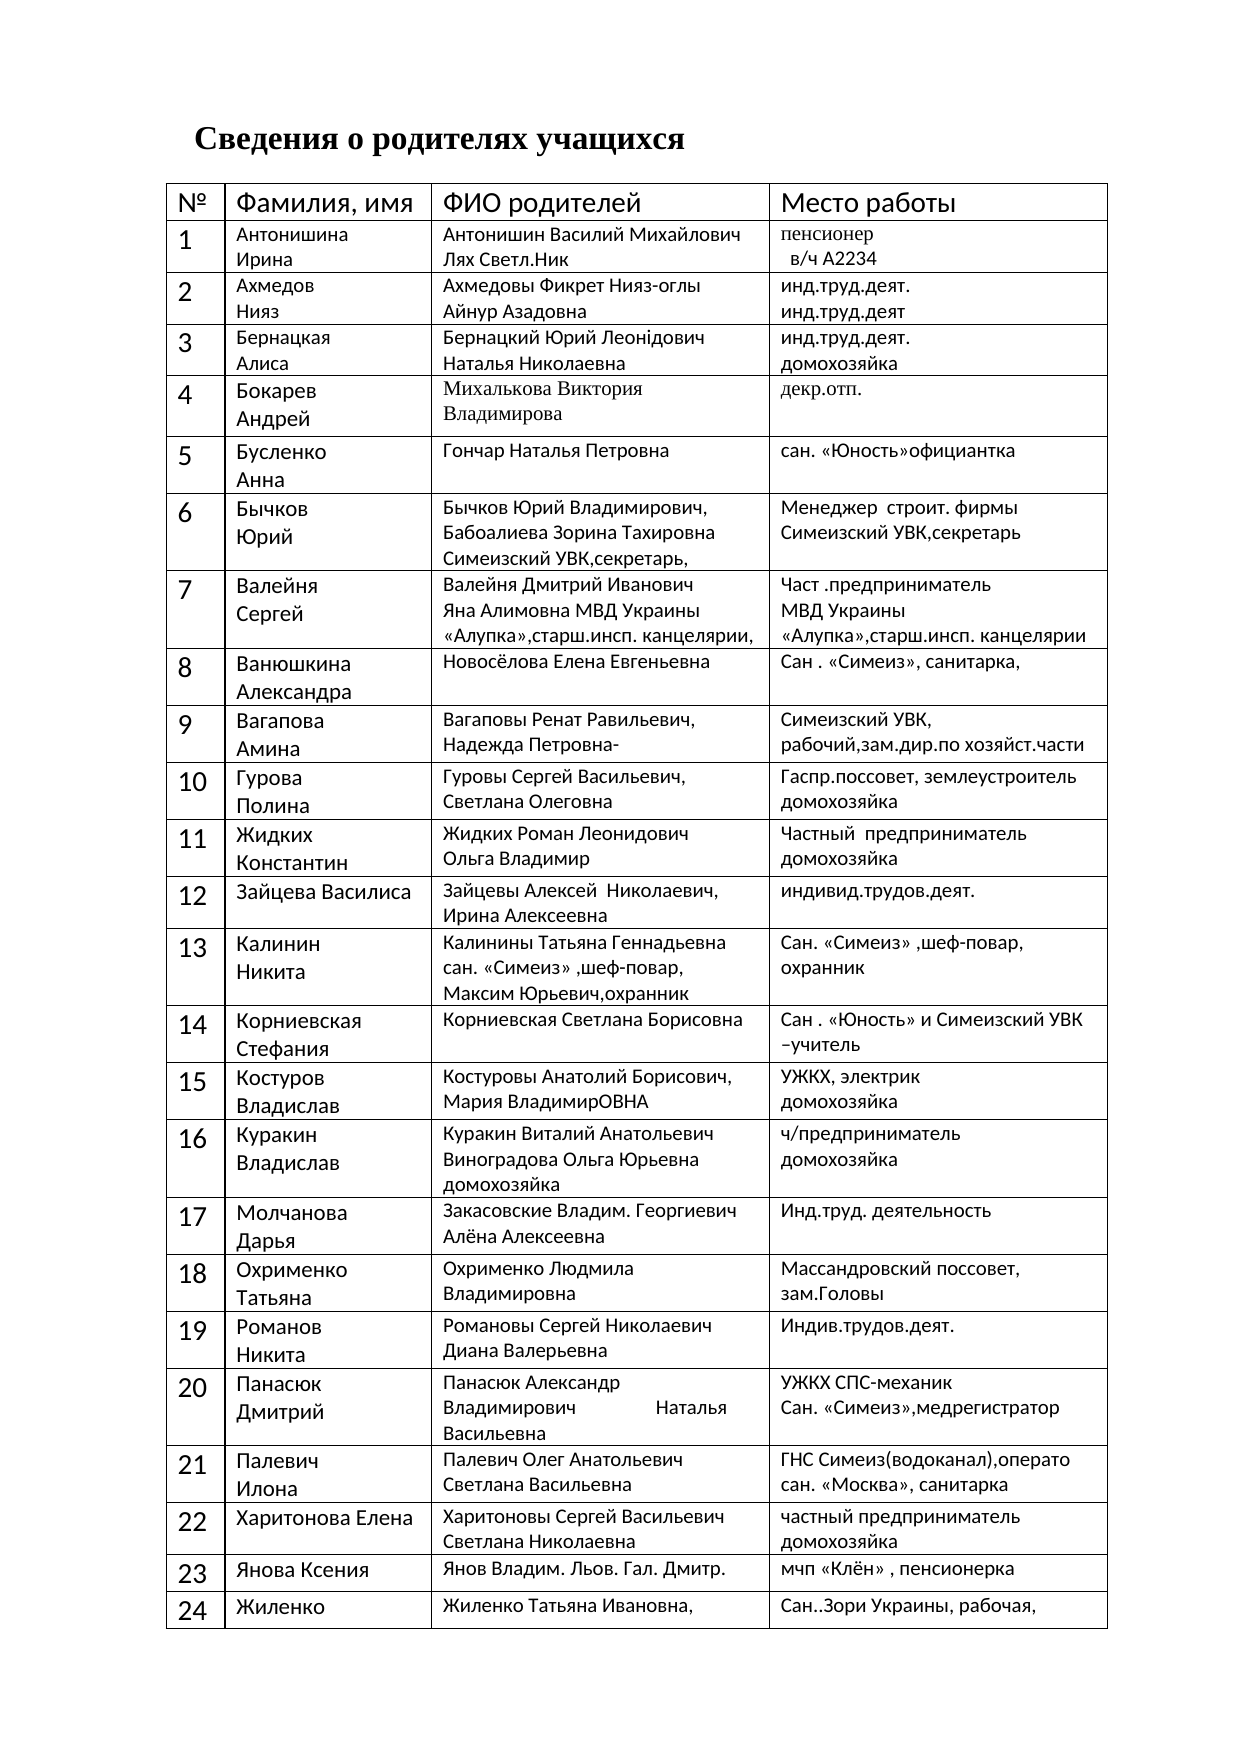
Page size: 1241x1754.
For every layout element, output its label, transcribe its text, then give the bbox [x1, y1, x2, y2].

table_cell Калинины Татьяна Геннадьевна сан. «Симеиз» ,шеф-повар, Максим Юрьевич,охранник [432, 929, 769, 1005]
table_header № [167, 184, 224, 220]
table_cell Корниевская Светлана Борисовна [432, 1006, 769, 1062]
table_cell Бычков Юрий Владимирович, Бабоалиева Зорина Тахировна Симеизский УВК,секретарь, [432, 494, 769, 570]
table_cell Гуровы Сергей Васильевич, Светлана Олеговна [432, 763, 769, 819]
table_cell Симеизский УВК, рабочий,зам.дир.по хозяйст.части [770, 706, 1107, 762]
table_cell 2 [167, 273, 224, 323]
table_cell Вагаповы Ренат Равильевич, Надежда Петровна- [432, 706, 769, 762]
table_header Место работы [770, 184, 1107, 220]
table_cell Валейня Дмитрий Иванович Яна Алимовна МВД Украины «Алупка»,старш.инсп. канцелярии, [432, 571, 769, 648]
table_cell Палевич Илона [226, 1446, 431, 1502]
table_cell 22 [167, 1503, 224, 1554]
table_cell Харитонова Елена [226, 1503, 431, 1554]
table_cell Част .предприниматель МВД Украины «Алупка»,старш.инсп. канцелярии [770, 571, 1107, 648]
table_cell индивид.трудов.деят. [770, 877, 1107, 928]
table_cell Бокарев Андрей [226, 376, 431, 436]
table_cell инд.труд.деят. домохозяйка [770, 325, 1107, 375]
table_cell Гурова Полина [226, 763, 431, 819]
table_cell частный предприниматель домохозяйка [770, 1503, 1107, 1554]
table_cell Бернацкий Юрий Леонідович Наталья Николаевна [432, 325, 769, 375]
table_header Фамилия, имя [226, 184, 431, 220]
table_cell Панасюк Дмитрий [226, 1369, 431, 1445]
table_cell Жидких Роман Леонидович Ольга Владимир [432, 820, 769, 876]
table_cell Антонишин Василий Михайлович Лях Светл.Ник [432, 221, 769, 272]
table_cell Ахмедов Нияз [226, 273, 431, 323]
table_cell 16 [167, 1120, 224, 1197]
table_cell 18 [167, 1255, 224, 1311]
table_cell 4 [167, 376, 224, 436]
table_cell ГНС Симеиз(водоканал),операто сан. «Москва», санитарка [770, 1446, 1107, 1502]
table_cell 8 [167, 649, 224, 705]
table_cell пенсионер в/ч А2234 [770, 221, 1107, 272]
table_cell 20 [167, 1369, 224, 1445]
table_cell Михалькова Виктория Владимирова [432, 376, 769, 436]
table_cell Куракин Виталий Анатольевич Виноградова Ольга Юрьевна домохозяйка [432, 1120, 769, 1197]
table_cell Зайцевы Алексей Николаевич, Ирина Алексеевна [432, 877, 769, 928]
table_cell Частный предприниматель домохозяйка [770, 820, 1107, 876]
table_cell Массандровский поссовет, зам.Головы [770, 1255, 1107, 1311]
table_cell 12 [167, 877, 224, 928]
table_cell ч/предприниматель домохозяйка [770, 1120, 1107, 1197]
table_cell 23 [167, 1555, 224, 1591]
table_cell Сан. «Симеиз» ,шеф-повар, охранник [770, 929, 1107, 1005]
table_cell Палевич Олег Анатольевич Светлана Васильевна [432, 1446, 769, 1502]
table_cell Охрименко Людмила Владимировна [432, 1255, 769, 1311]
table_cell Вагапова Амина [226, 706, 431, 762]
table_cell УЖКХ СПС-механик Сан. «Симеиз»,медрегистратор [770, 1369, 1107, 1445]
table_cell Романовы Сергей Николаевич Диана Валерьевна [432, 1312, 769, 1368]
table_cell 19 [167, 1312, 224, 1368]
table_cell 5 [167, 437, 224, 493]
table_cell 10 [167, 763, 224, 819]
table_cell декр.отп. [770, 376, 1107, 436]
table_cell Гончар Наталья Петровна [432, 437, 769, 493]
table_cell 13 [167, 929, 224, 1005]
table_cell 11 [167, 820, 224, 876]
table_cell 7 [167, 571, 224, 648]
table_cell 21 [167, 1446, 224, 1502]
table_cell Валейня Сергей [226, 571, 431, 648]
table_cell мчп «Клён» , пенсионерка [770, 1555, 1107, 1591]
table_cell сан. «Юность»официантка [770, 437, 1107, 493]
table_cell Жиленко Илларион [226, 1592, 431, 1627]
table_cell Закасовские Владим. Георгиевич Алёна Алексеевна [432, 1198, 769, 1254]
table_cell Жидких Константин [226, 820, 431, 876]
table_cell Калинин Никита [226, 929, 431, 1005]
table_cell Янов Владим. Льов. Гал. Дмитр. [432, 1555, 769, 1591]
table_cell Куракин Владислав [226, 1120, 431, 1197]
table_cell Бычков Юрий [226, 494, 431, 570]
table_cell Ванюшкина Александра [226, 649, 431, 705]
table_cell 15 [167, 1063, 224, 1119]
table_cell Менеджер строит. фирмы Симеизский УВК,секретарь [770, 494, 1107, 570]
table_cell Охрименко Татьяна [226, 1255, 431, 1311]
table_cell Ахмедовы Фикрет Нияз-оглы Айнур Азадовна [432, 273, 769, 323]
table_cell Янова Ксения [226, 1555, 431, 1591]
table_cell УЖКХ, электрик домохозяйка [770, 1063, 1107, 1119]
table_header ФИО родителей [432, 184, 769, 220]
table_cell 24 [167, 1592, 224, 1627]
table_cell инд.труд.деят. инд.труд.деят [770, 273, 1107, 323]
table_cell 1 [167, 221, 224, 272]
table_cell Сан . «Симеиз», санитарка, [770, 649, 1107, 705]
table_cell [432, 1592, 769, 1627]
table_cell Костуров Владислав [226, 1063, 431, 1119]
table_cell 14 [167, 1006, 224, 1062]
table_cell Костуровы Анатолий Борисович, Мария ВладимирОВНА [432, 1063, 769, 1119]
table_cell Романов Никита [226, 1312, 431, 1368]
table_cell Молчанова Дарья [226, 1198, 431, 1254]
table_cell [770, 1592, 1107, 1627]
table_cell 6 [167, 494, 224, 570]
table_cell Индив.трудов.деят. [770, 1312, 1107, 1368]
table_cell Сан . «Юность» и Симеизский УВК –учитель [770, 1006, 1107, 1062]
table_cell Новосёлова Елена Евгеньевна [432, 649, 769, 705]
table_cell Панасюк Александр Владимирович Наталья Васильевна [432, 1369, 769, 1445]
table_cell Бернацкая Алиса [226, 325, 431, 375]
table_cell Зайцева Василиса [226, 877, 431, 928]
table_cell 3 [167, 325, 224, 375]
table_cell Корниевская Стефания [226, 1006, 431, 1062]
table_cell Инд.труд. деятельность [770, 1198, 1107, 1254]
table_cell Бусленко Анна [226, 437, 431, 493]
text Сведения о родителях учащихся [177, 118, 1152, 156]
table_cell 9 [167, 706, 224, 762]
table_cell Харитоновы Сергей Васильевич Светлана Николаевна [432, 1503, 769, 1554]
table_cell 17 [167, 1198, 224, 1254]
table_cell Антонишина Ирина [226, 221, 431, 272]
table_cell Гаспр.поссовет, землеустроитель домохозяйка [770, 763, 1107, 819]
